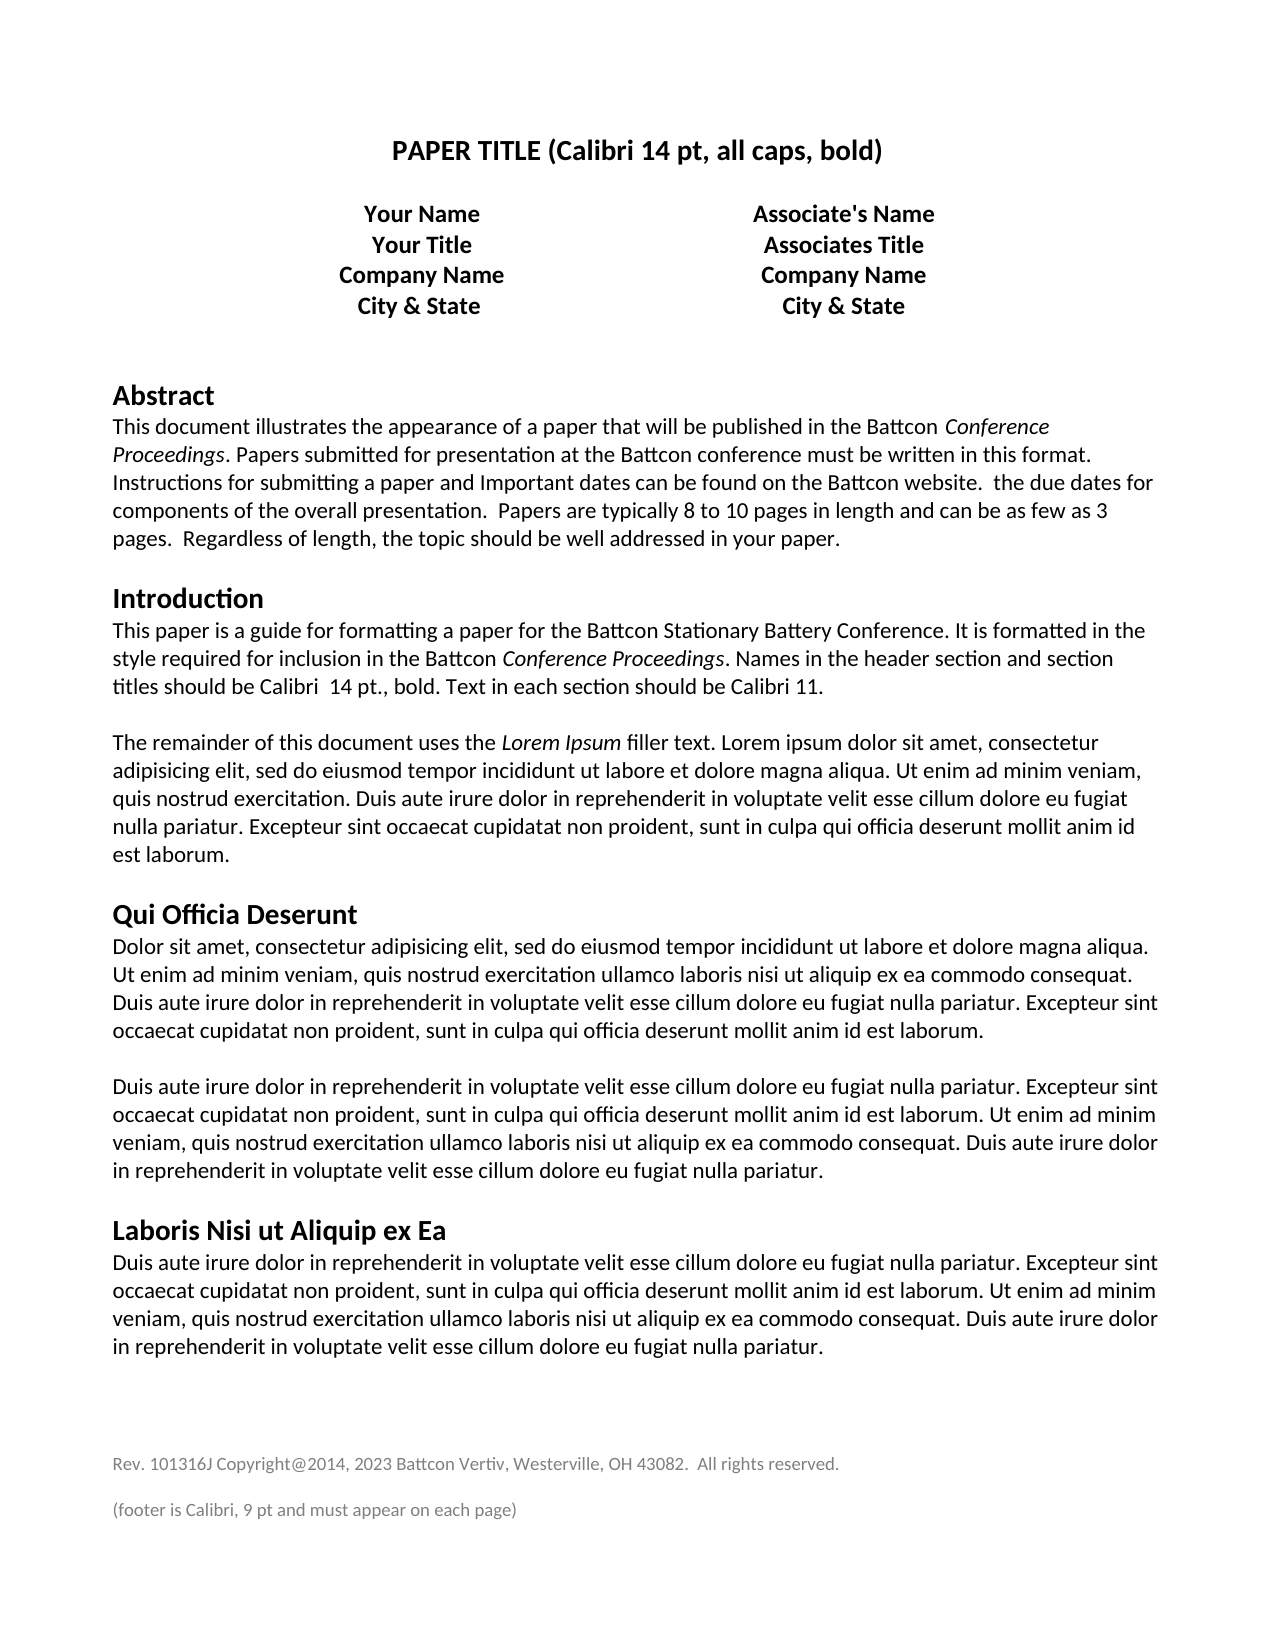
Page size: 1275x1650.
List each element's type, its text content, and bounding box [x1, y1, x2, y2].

title PAPER TITLE (Calibri 14 pt, all caps, bold) [112, 132, 1162, 168]
text Dolor sit amet, consectetur adipisicing elit, sed do eiusmod tempor incididunt ut labore et dolore magna aliqua. Ut enim ad minim veniam, quis nostrud exercitation ullamco laboris nisi ut aliquip ex ea commodo consequat. Duis aute irure dolor in reprehenderit in voluptate velit esse cillum dolore eu fugiat nulla pariatur. Excepteur sint occaecat cupidatat non proident, sunt in culpa qui officia deserunt mollit anim id est laborum. [112, 932, 1162, 1044]
subtitle Introduction [112, 581, 1162, 616]
subtitle Laboris Nisi ut Aliquip ex Ea [112, 1212, 1162, 1248]
subtitle Abstract [112, 377, 1162, 412]
text City & State City & State [112, 290, 1162, 321]
text Duis aute irure dolor in reprehenderit in voluptate velit esse cillum dolore eu fugiat nulla pariatur. Excepteur sint occaecat cupidatat non proident, sunt in culpa qui officia deserunt mollit anim id est laborum. Ut enim ad minim veniam, quis nostrud exercitation ullamco laboris nisi ut aliquip ex ea commodo consequat. Duis aute irure dolor in reprehenderit in voluptate velit esse cillum dolore eu fugiat nulla pariatur. [112, 1072, 1162, 1184]
text This document illustrates the appearance of a paper that will be published in the Battcon Conference Proceedings. Papers submitted for presentation at the Battcon conference must be written in this format. Instructions for submitting a paper and Important dates can be found on the Battcon website. the due dates for components of the overall presentation. Papers are typically 8 to 10 pages in length and can be as few as 3 pages. Regardless of length, the topic should be well addressed in your paper. [112, 412, 1162, 552]
text Your Name Associate's Name [112, 199, 1162, 229]
text The remainder of this document uses the Lorem Ipsum filler text. Lorem ipsum dolor sit amet, consectetur adipisicing elit, sed do eiusmod tempor incididunt ut labore et dolore magna aliqua. Ut enim ad minim veniam, quis nostrud exercitation. Duis aute irure dolor in reprehenderit in voluptate velit esse cillum dolore eu fugiat nulla pariatur. Excepteur sint occaecat cupidatat non proident, sunt in culpa qui officia deserunt mollit anim id est laborum. [112, 728, 1162, 868]
text Your Title Associates Title [112, 229, 1162, 260]
text This paper is a guide for formatting a paper for the Battcon Stationary Battery Conference. It is formatted in the style required for inclusion in the Battcon Conference Proceedings. Names in the header section and section titles should be Calibri 14 pt., bold. Text in each section should be Calibri 11. [112, 616, 1162, 700]
subtitle Qui Officia Deserunt [112, 896, 1162, 932]
text Company Name Company Name [112, 260, 1162, 290]
text Duis aute irure dolor in reprehenderit in voluptate velit esse cillum dolore eu fugiat nulla pariatur. Excepteur sint occaecat cupidatat non proident, sunt in culpa qui officia deserunt mollit anim id est laborum. Ut enim ad minim veniam, quis nostrud exercitation ullamco laboris nisi ut aliquip ex ea commodo consequat. Duis aute irure dolor in reprehenderit in voluptate velit esse cillum dolore eu fugiat nulla pariatur. [112, 1248, 1162, 1360]
